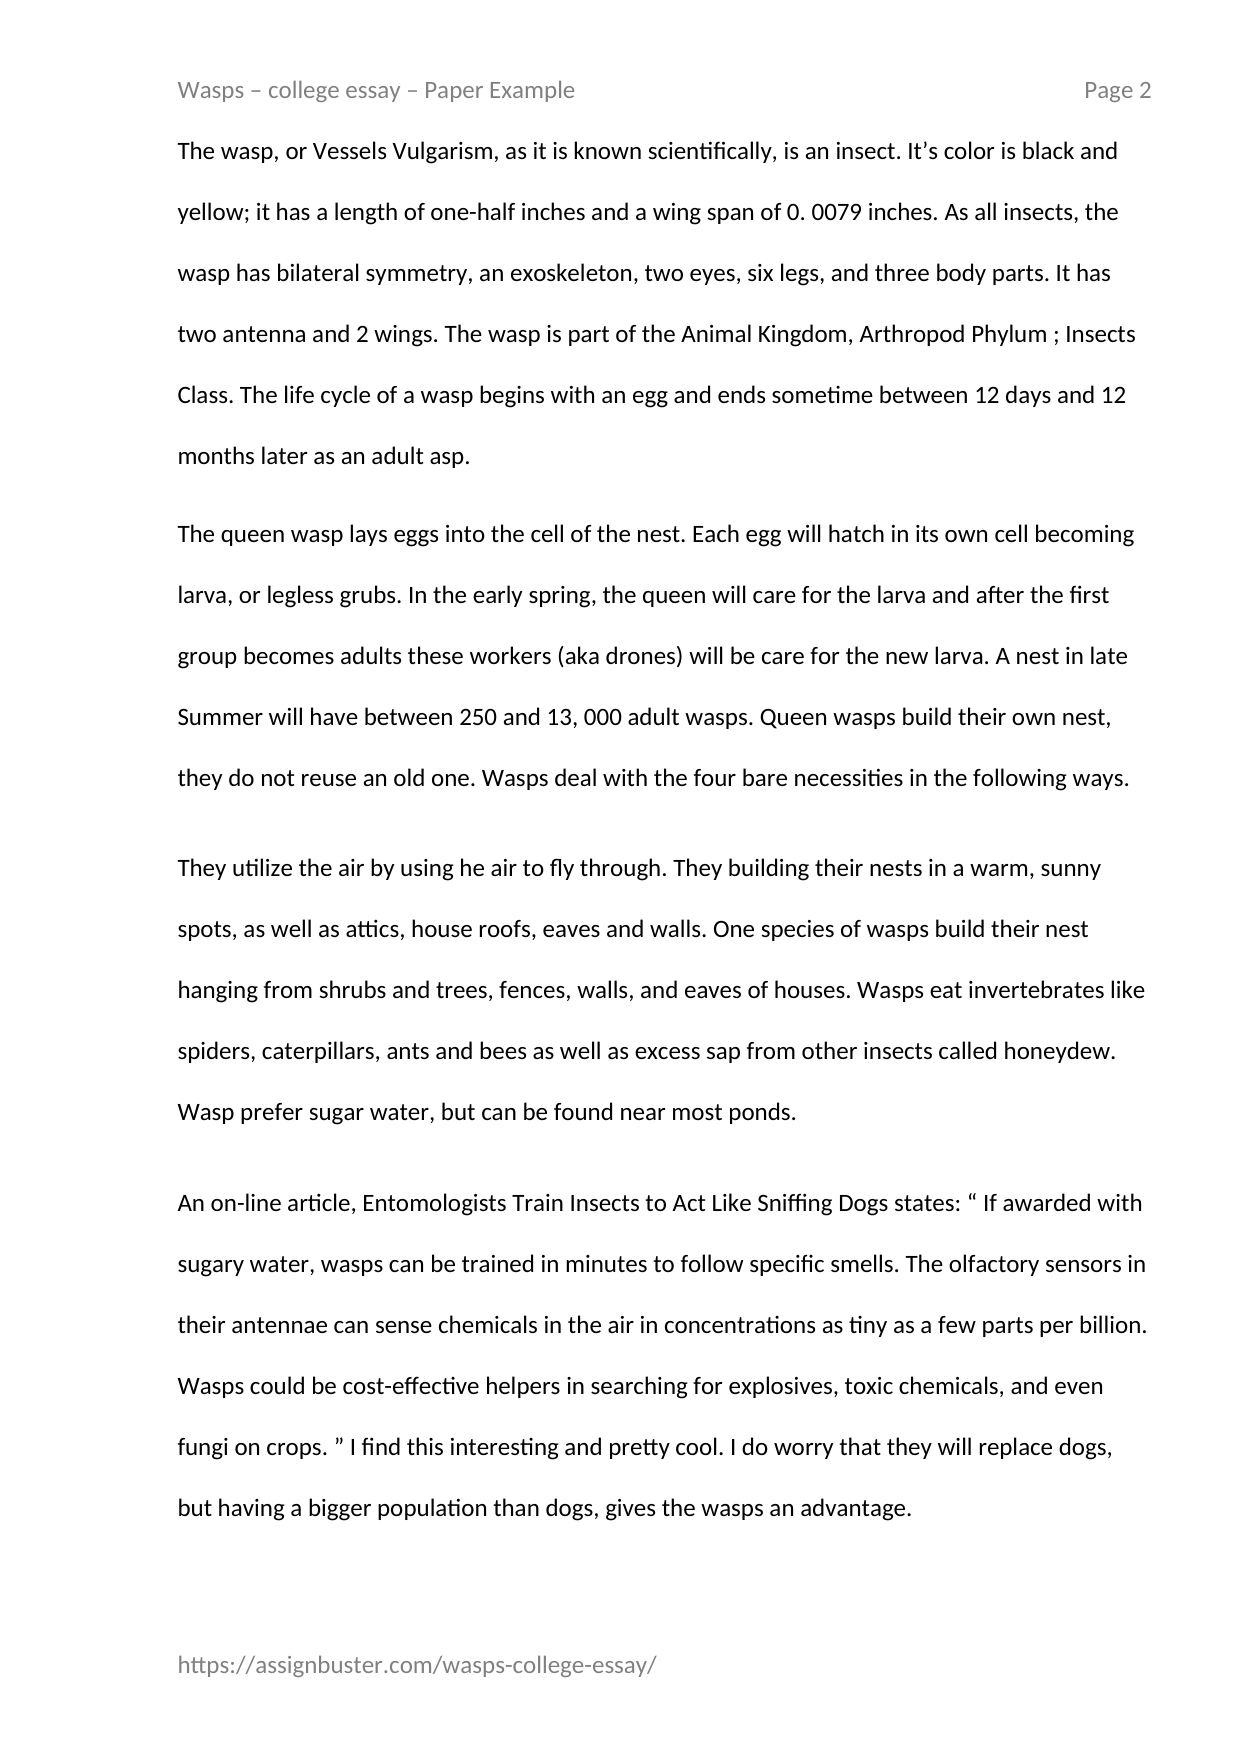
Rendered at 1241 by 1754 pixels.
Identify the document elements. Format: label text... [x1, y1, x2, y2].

text The queen wasp lays eggs into the cell of the nest. Each egg will hatch in its own cell becoming larva, or legless grubs. In the early spring, the queen will care for the larva and after the first group becomes adults these workers (aka drones) will be care for the new larva. A nest in late Summer will have between 250 and 13, 000 adult wasps. Queen wasps build their own nest, they do not reuse an old one. Wasps deal with the four bare necessities in the following ways. [177, 518, 1152, 792]
text An on-line article, Entomologists Train Insects to Act Like Sniffing Dogs states: “ If awarded with sugary water, wasps can be trained in minutes to follow specific smells. The olfactory sensors in their antennae can sense chemicals in the air in concentrations as tiny as a few parts per billion. Wasps could be cost-effective helpers in searching for explosives, toxic chemicals, and even fungi on crops. ” I find this interesting and pretty cool. I do worry that they will replace dogs, but having a bigger population than dogs, gives the wasps an advantage. [177, 1187, 1152, 1523]
text The wasp, or Vessels Vulgarism, as it is known scientifically, is an insect. It’s color is black and yellow; it has a length of one-half inches and a wing span of 0. 0079 inches. As all insects, the wasp has bilateral symmetry, an exoskeleton, two eyes, six legs, and three body parts. It has two antenna and 2 wings. The wasp is part of the Animal Kingdom, Arthropod Phylum ; Insects Class. The life cycle of a wasp begins with an egg and ends sometime between 12 days and 12 months later as an adult asp. [177, 135, 1152, 471]
text They utilize the air by using he air to fly through. They building their nests in a warm, sunny spots, as well as attics, house roofs, eaves and walls. One species of wasps build their nest hanging from shrubs and trees, fences, walls, and eaves of houses. Wasps eat invertebrates like spiders, caterpillars, ants and bees as well as excess sap from other insects called honeydew. Wasp prefer sugar water, but can be found near most ponds. [177, 852, 1152, 1127]
